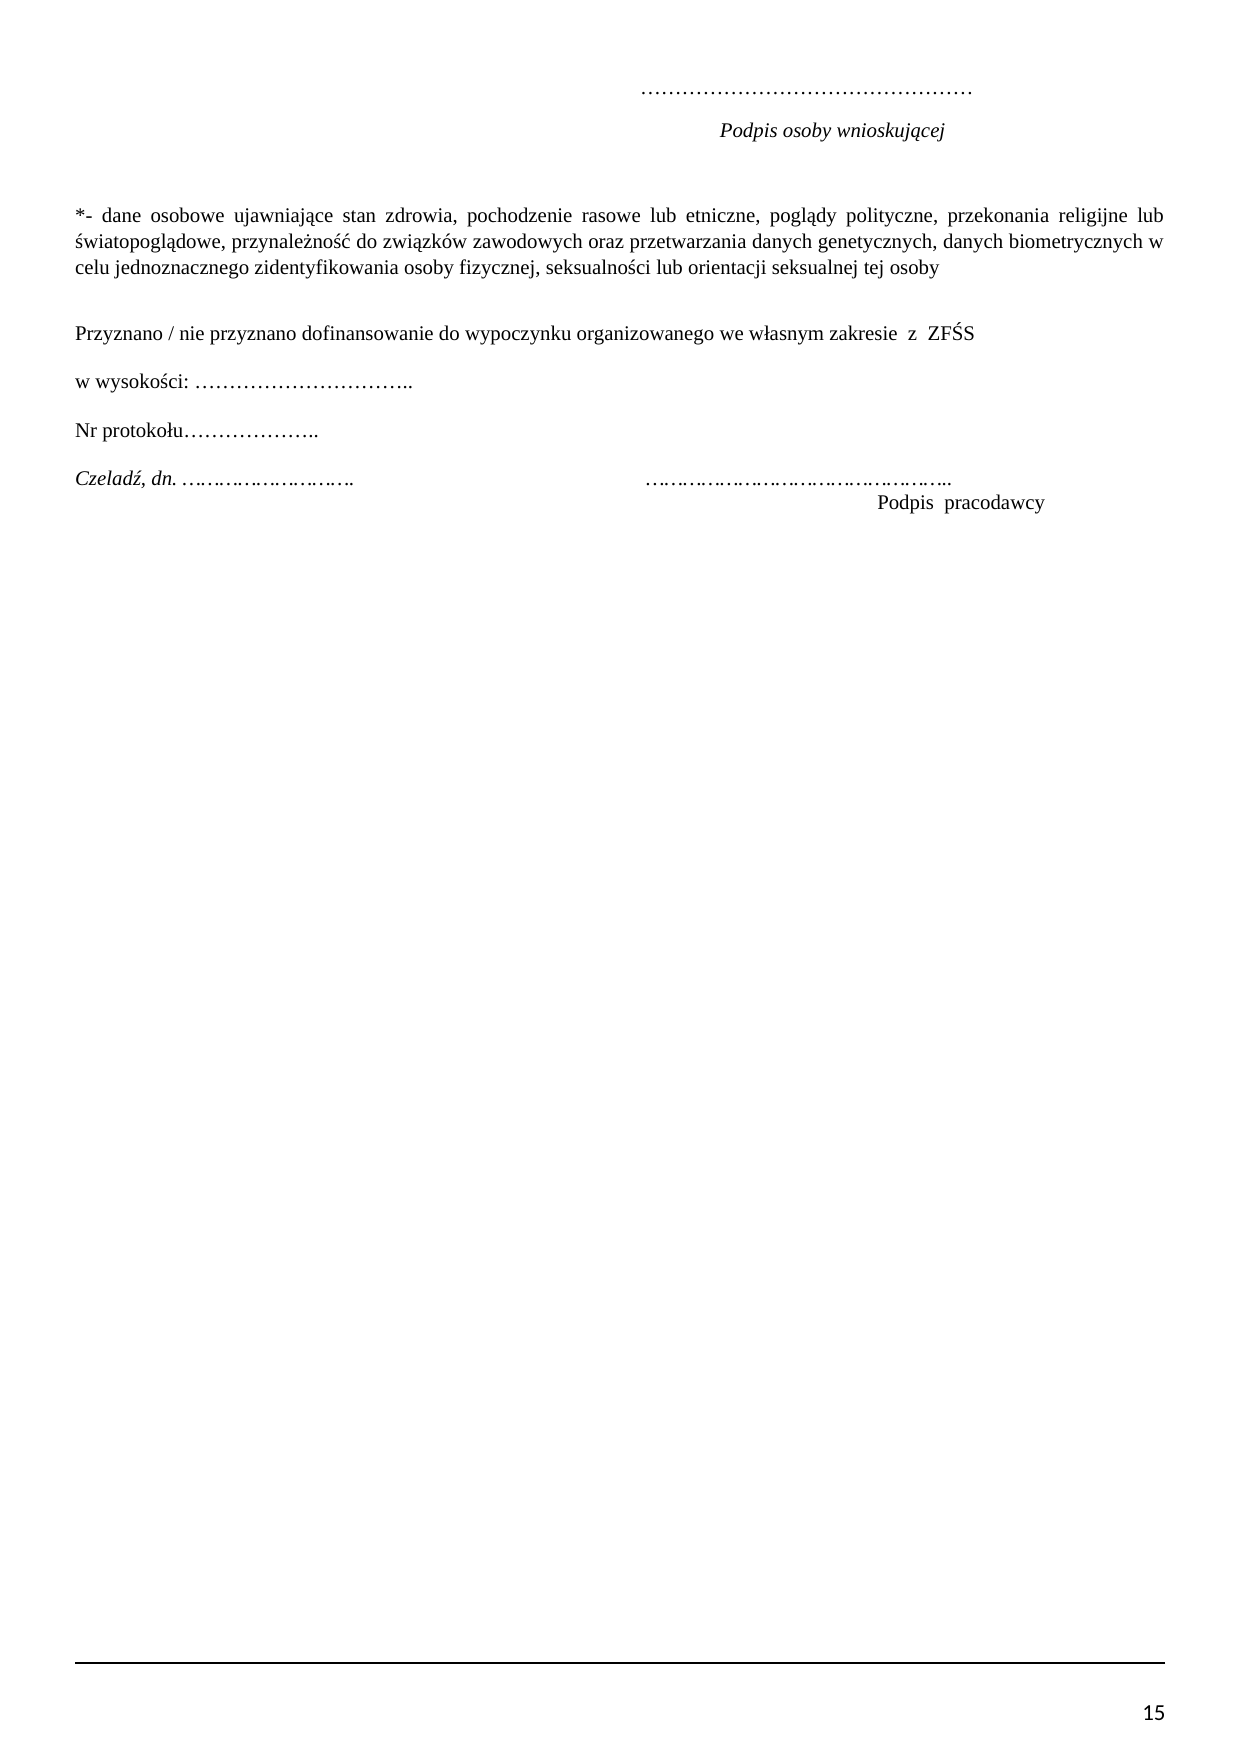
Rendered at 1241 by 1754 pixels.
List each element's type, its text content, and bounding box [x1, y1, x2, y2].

text Podpis osoby wnioskującej [75, 118, 1165, 142]
text w wysokości: ………………………….. [75, 369, 1165, 393]
text ………………………………………… [75, 75, 1165, 99]
text Nr protokołu……………….. [75, 418, 1165, 442]
text *- dane osobowe ujawniające stan zdrowia, pochodzenie rasowe lub etniczne, poglądy polityczne, przekonania religijne lub światopoglądowe, przynależność do związków zawodowych oraz przetwarzania danych genetycznych, danych biometrycznych w celu jednoznacznego zidentyfikowania osoby fizycznej, seksualności lub orientacji seksualnej tej osoby [75, 203, 1165, 279]
text Czeladź, dn. ………………………. ………………………………………….. [75, 466, 1165, 490]
text Podpis pracodawcy [75, 490, 1165, 514]
text Przyznano / nie przyznano dofinansowanie do wypoczynku organizowanego we własnym zakresie z ZFŚS [75, 321, 1165, 345]
